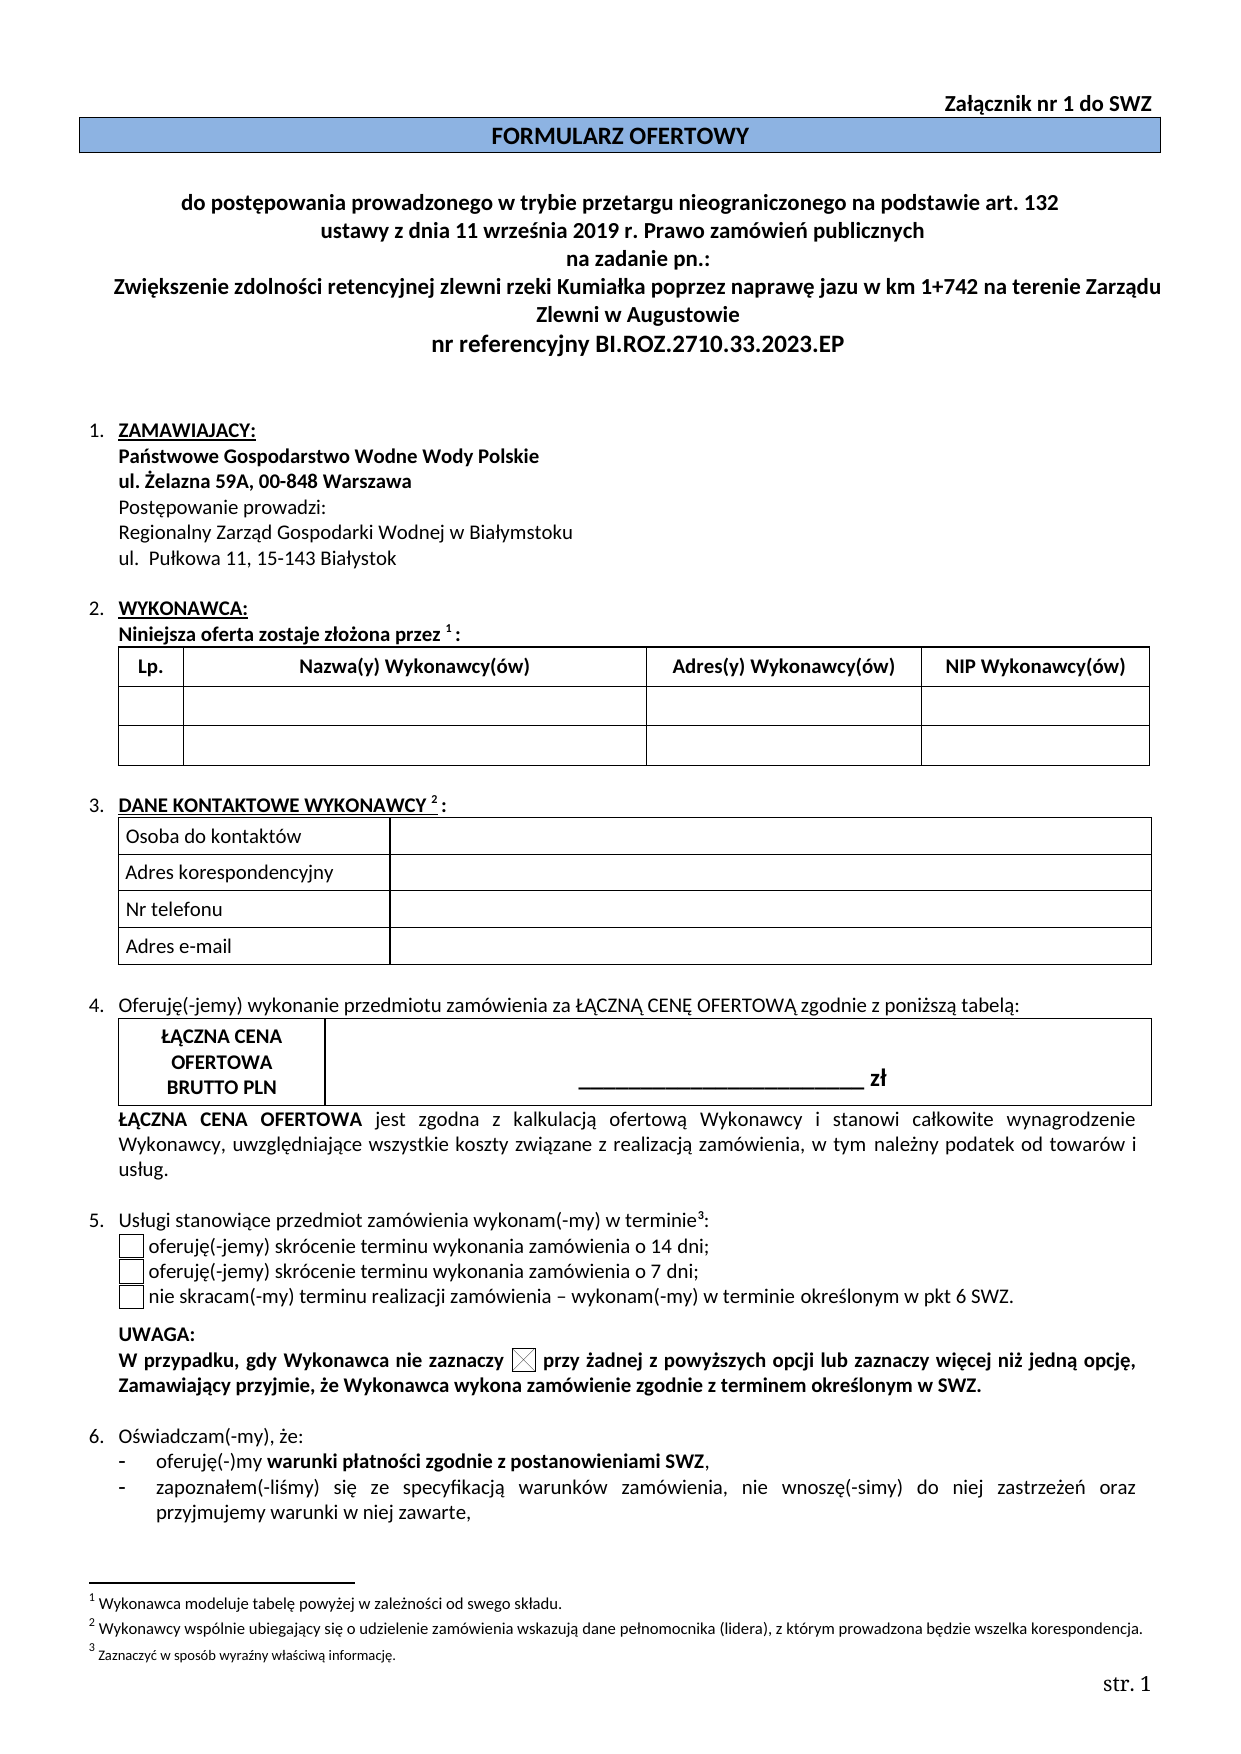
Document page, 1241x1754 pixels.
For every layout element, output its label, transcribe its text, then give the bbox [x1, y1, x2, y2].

list Oświadczam(-my), że: [89, 1423, 1137, 1449]
table_header Adres(y) Wykonawcy(ów) [647, 648, 921, 686]
list ZAMAWIAJACY: [89, 418, 1137, 443]
text Postępowanie prowadzi: [118, 494, 1137, 519]
table_header [391, 818, 1151, 853]
table_header NIP Wykonawcy(ów) [922, 648, 1149, 686]
list WYKONAWCA: [89, 596, 1137, 621]
table_cell [391, 855, 1151, 890]
table_cell [922, 726, 1149, 765]
list Usługi stanowiące przedmiot zamówienia wykonam(-my) w terminie: [89, 1207, 1137, 1233]
list oferuję(-)my warunki płatności zgodnie z postanowieniami SWZ, [118, 1449, 1137, 1474]
table_header ŁĄCZNA CENA OFERTOWA BRUTTO PLN [119, 1019, 324, 1105]
text ŁĄCZNA CENA OFERTOWA jest zgodna z kalkulacją ofertową Wykonawcy i stanowi całkowite wynagrodzenie Wykonawcy, uwzględniające wszystkie koszty związane z realizacją zamówienia, w tym należny podatek od towarów i usług. [118, 1106, 1137, 1182]
text ul. Pułkowa 11, 15-143 Białystok [118, 545, 1137, 570]
text do postępowania prowadzonego w trybie przetargu nieograniczonego na podstawie art. 132 [89, 188, 1152, 216]
table_cell [922, 687, 1149, 725]
text W przypadku, gdy Wykonawca nie zaznaczy przy żadnej z powyższych opcji lub zaznaczy więcej niż jedną opcję, Zamawiający przyjmie, że Wykonawca wykona zamówienie zgodnie z terminem określonym w SWZ. [118, 1347, 1137, 1398]
table_cell Nr telefonu [119, 891, 389, 927]
text Regionalny Zarząd Gospodarki Wodnej w Białymstoku [118, 519, 1137, 545]
table_cell [647, 687, 921, 725]
table_cell [391, 891, 1151, 927]
table_cell Adres korespondencyjny [119, 855, 389, 890]
table_header _______________________ zł [326, 1019, 1151, 1105]
text oferuję(-jemy) skrócenie terminu wykonania zamówienia o 7 dni; [118, 1258, 1137, 1284]
text Zwiększenie zdolności retencyjnej zlewni rzeki Kumiałka poprzez naprawę jazu w km 1+742 na terenie Zarządu Zlewni w Augustowie [89, 272, 1187, 328]
table_cell Adres e-mail [119, 928, 389, 963]
list Oferuję(-jemy) wykonanie przedmiotu zamówienia za ŁĄCZNĄ CENĘ OFERTOWĄ zgodnie z poniższą tabelą: [89, 993, 1137, 1018]
text ustawy z dnia 11 września 2019 r. Prawo zamówień publicznych [89, 216, 1152, 244]
text ul. Żelazna 59A, 00-848 Warszawa [118, 468, 1137, 494]
text nr referencyjny BI.ROZ.2710.33.2023.EP [89, 328, 1187, 359]
list DANE KONTAKTOWE WYKONAWCY : [89, 792, 1137, 817]
table_cell [184, 687, 646, 725]
text FORMULARZ OFERTOWY [80, 118, 1160, 152]
text Niniejsza oferta zostaje złożona przez : [118, 621, 1152, 646]
text Załącznik nr 1 do SWZ [89, 89, 1152, 117]
text na zadanie pn.: [89, 244, 1187, 272]
text UWAGA: [118, 1322, 1137, 1347]
table_header Osoba do kontaktów [119, 818, 389, 853]
table_header Lp. [119, 648, 183, 686]
list zapoznałem(-liśmy) się ze specyfikacją warunków zamówienia, nie wnoszę(-simy) do niej zastrzeżeń oraz przyjmujemy warunki w niej zawarte, [118, 1474, 1137, 1525]
table_cell [184, 726, 646, 765]
text oferuję(-jemy) skrócenie terminu wykonania zamówienia o 14 dni; [118, 1233, 1137, 1258]
table_cell [391, 928, 1151, 963]
text nie skracam(-my) terminu realizacji zamówienia – wykonam(-my) w terminie określonym w pkt 6 SWZ. [118, 1284, 1137, 1309]
table_cell [119, 687, 183, 725]
table_cell [647, 726, 921, 765]
table_cell [119, 726, 183, 765]
table_header Nazwa(y) Wykonawcy(ów) [184, 648, 646, 686]
text Państwowe Gospodarstwo Wodne Wody Polskie [118, 443, 1137, 468]
